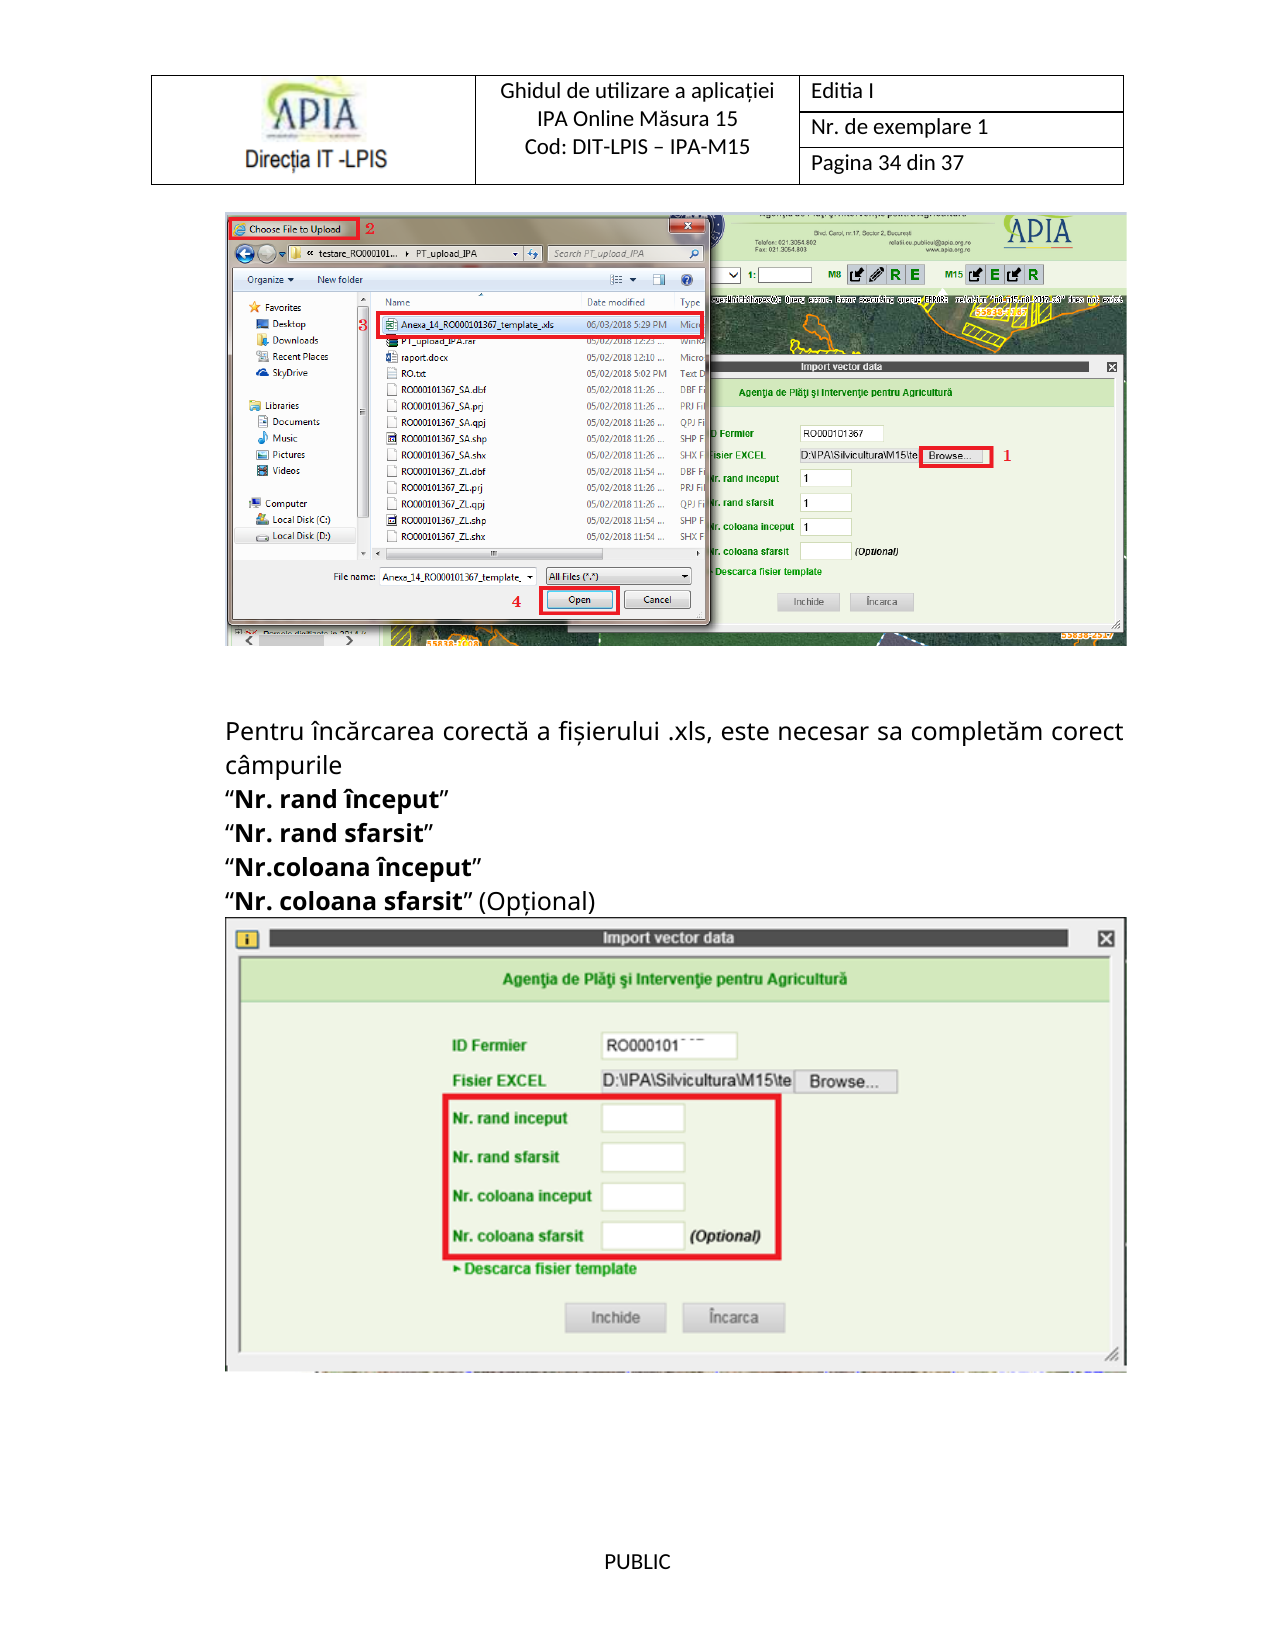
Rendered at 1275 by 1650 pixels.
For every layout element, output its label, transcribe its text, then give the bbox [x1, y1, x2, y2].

list “Nr.coloana început” [225, 849, 1125, 883]
list “Nr. rand început” [225, 781, 1125, 815]
picture [212, 76, 415, 178]
picture [225, 917, 1127, 1373]
picture [225, 212, 1127, 646]
list “Nr. rand sfarsit” [225, 815, 1125, 849]
list “Nr. coloana sfarsit” (Opțional) [225, 883, 1125, 917]
list Pentru încărcarea corectă a fișierului .xls, este necesar sa completăm corect câmpurile [225, 713, 1125, 781]
